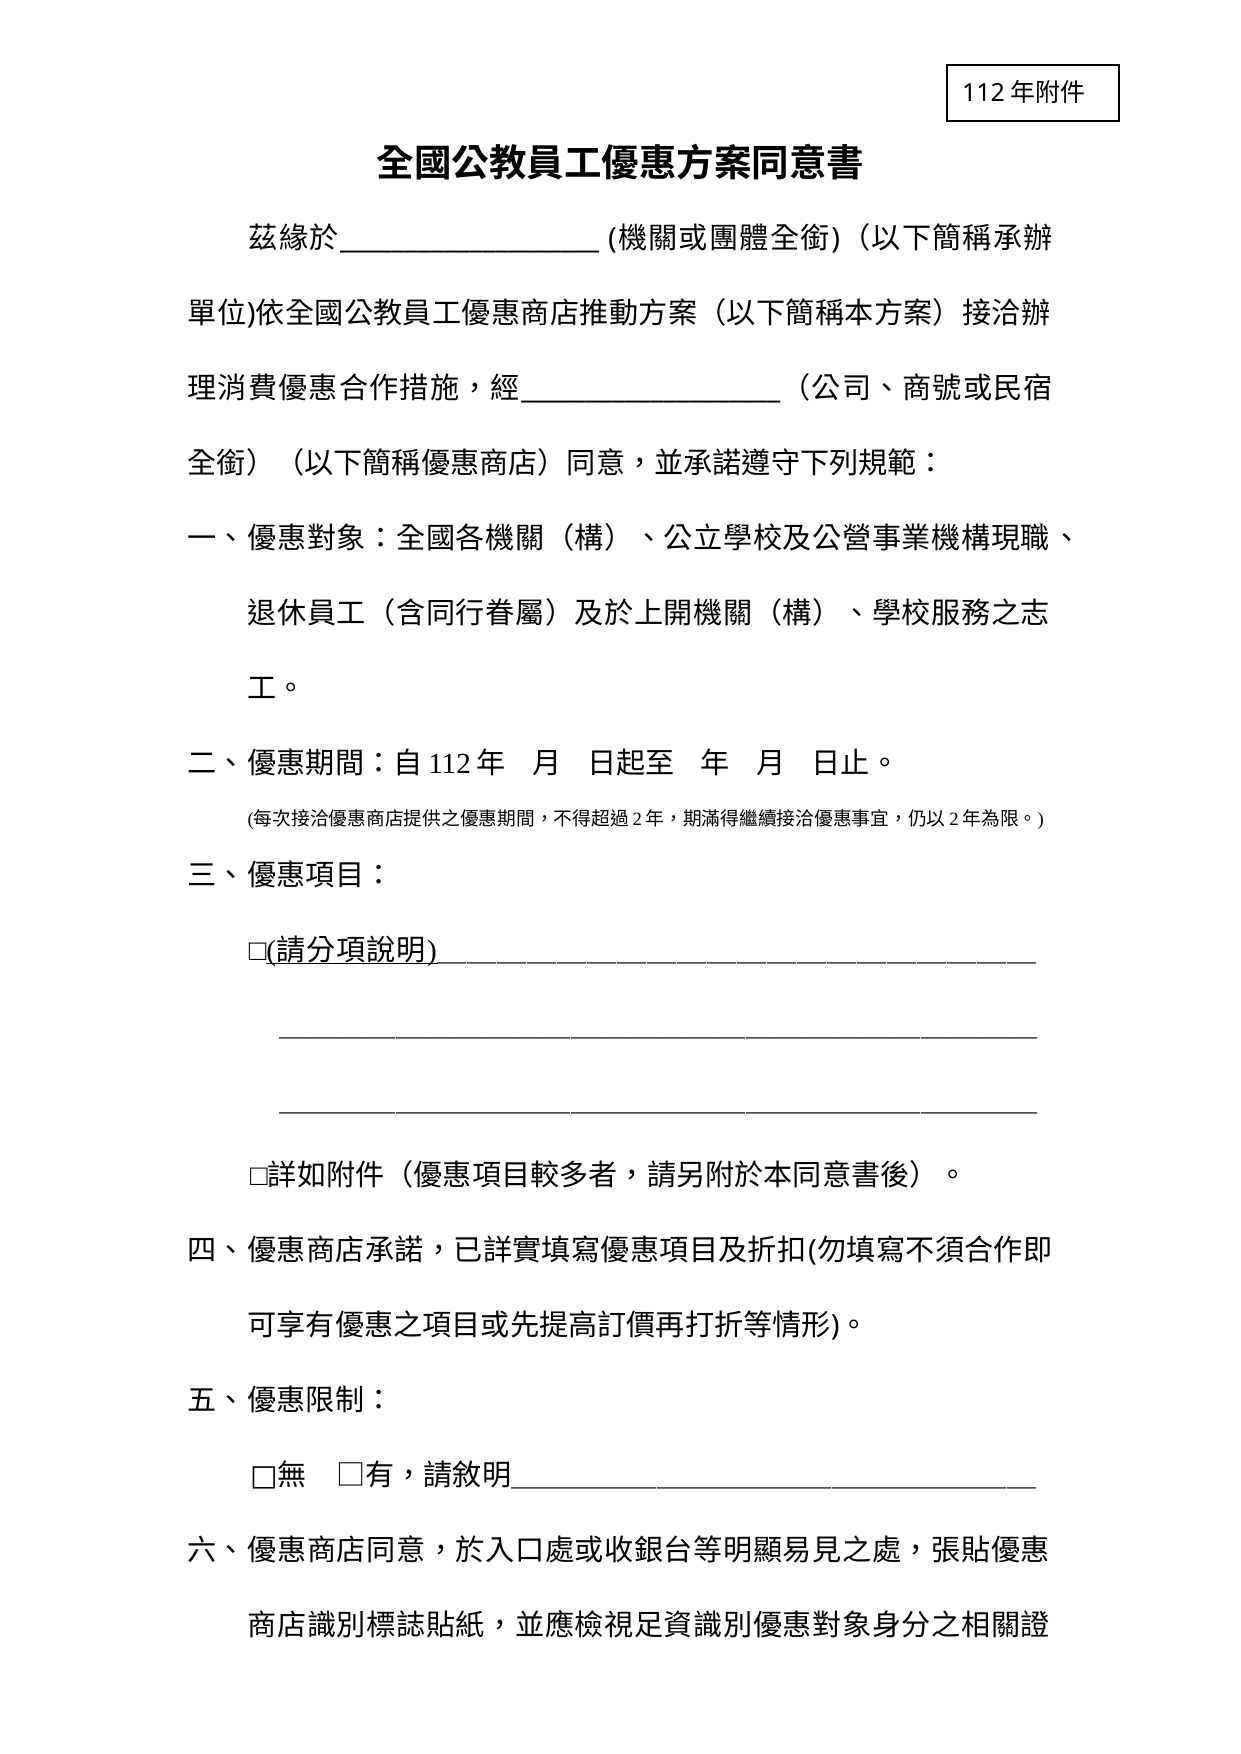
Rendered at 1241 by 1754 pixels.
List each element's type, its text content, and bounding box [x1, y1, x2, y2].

list 優惠對象：全國各機關（構）、公立學校及公營事業機構現職、退休員工（含同行眷屬）及於上開機關（構）、學校服務之志工。 [187, 498, 1053, 723]
text 茲緣於____________________ (機關或團體全銜)（以下簡稱承辦單位)依全國公教員工優惠商店推動方案（以下簡稱本方案）接洽辦理消費優惠合作措施，經____________________（公司、商號或民宿全銜）（以下簡稱優惠商店）同意，並承諾遵守下列規範： [187, 198, 1053, 498]
text □無 □有，請敘明＿＿＿＿＿＿＿＿＿＿＿＿＿＿＿＿＿＿ [250, 1436, 1053, 1511]
text (每次接洽優惠商店提供之優惠期間，不得超過2年，期滿得繼續接洽優惠事宜，仍以2年為限。) [247, 798, 1053, 836]
list 優惠商店承諾，已詳實填寫優惠項目及折扣(勿填寫不須合作即可享有優惠之項目或先提高訂價再打折等情形)。 [187, 1211, 1053, 1361]
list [187, 1511, 1053, 1661]
text □詳如附件（優惠項目較多者，請另附於本同意書後）。 [250, 1136, 1053, 1211]
text 全國公教員工優惠方案同意書 [187, 123, 1053, 198]
list 優惠項目： [187, 836, 1053, 911]
text □(請分項說明)＿＿＿＿＿＿＿＿＿＿＿＿＿＿＿＿＿＿＿＿＿＿＿＿＿＿＿＿＿＿＿＿＿＿＿＿＿＿＿＿＿＿＿＿＿＿＿＿＿＿＿＿＿＿＿＿＿＿＿＿＿＿＿＿＿＿＿＿＿＿＿＿ [248, 911, 1038, 1136]
list 優惠限制： [187, 1361, 1053, 1436]
list 優惠期間：自112年 月 日起至 年 月 日止。 [187, 723, 1053, 798]
